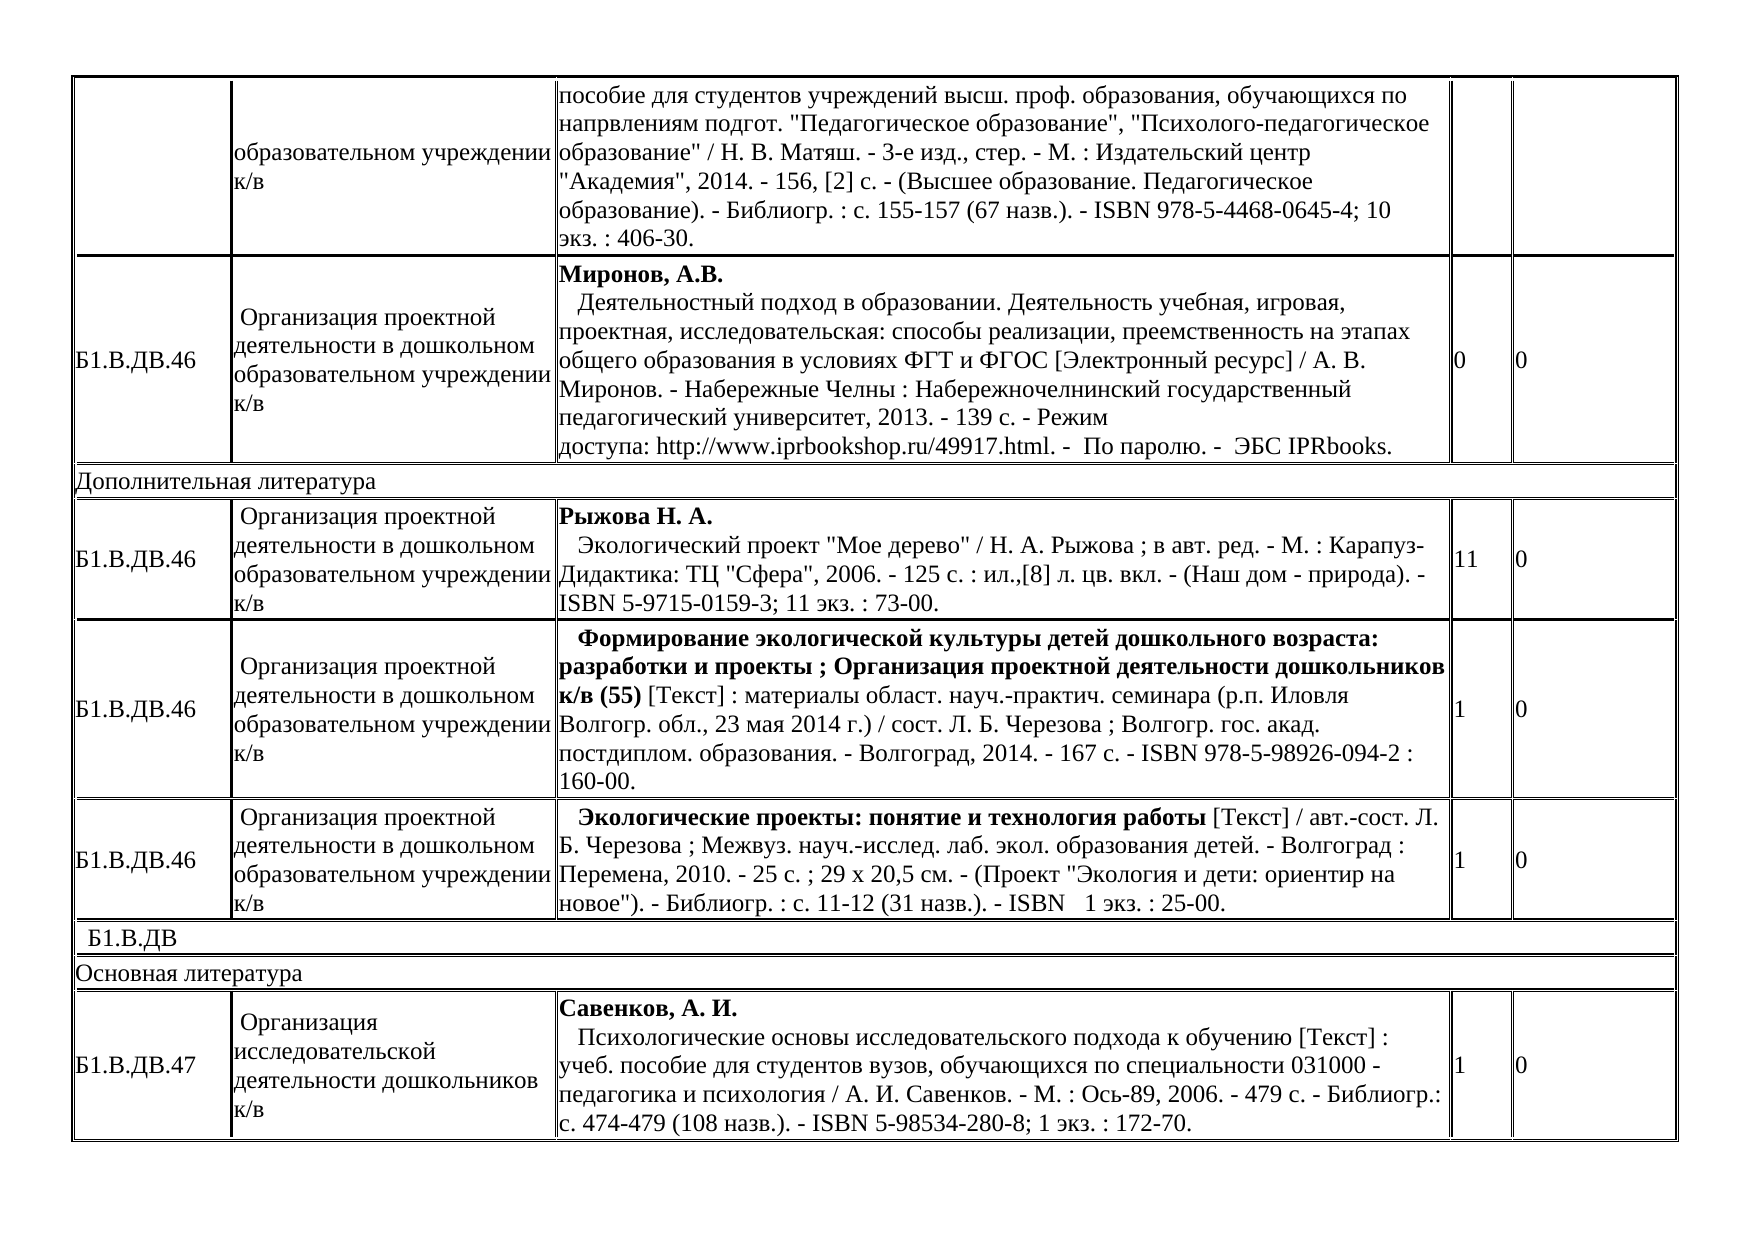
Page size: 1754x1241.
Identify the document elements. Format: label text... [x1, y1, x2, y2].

table_cell Б1.В.ДВ.46 [73, 497, 231, 618]
table_cell 0 [1453, 257, 1511, 461]
table_cell Организация проектной деятельности в дошкольном образовательном учреждении к/в [233, 621, 555, 797]
table_cell Б1.В.ДВ.46 [73, 797, 231, 918]
table_cell Формирование экологической культуры детей дошкольного возраста: разработки и проекты ; Организация проектной деятельности дошкольников к/в (55) [Текст] : материалы област. науч.-практич. семинара (р.п. Иловля Волгогр. обл., 23 мая 2014 г.) / сост. Л. Б. Черезова ; Волгогр. гос. акад. постдиплом. образования. - Волгоград, 2014. - 167 с. - ISBN 978-5-98926-094-2 : 160-00. [558, 621, 1449, 797]
table_cell Дополнительная литература [75, 461, 1676, 497]
table_cell 0 [1513, 988, 1676, 1138]
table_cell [231, 78, 556, 254]
table_cell 1 [1453, 800, 1511, 918]
table_cell Миронов, А.В. Деятельностный подход в образовании. Деятельность учебная, игровая, проектная, исследовательская: способы реализации, преемственность на этапах общего образования в условиях ФГТ и ФГОС [Электронный ресурс] / А. В. Миронов. - Набережные Челны : Набережночелнинский государственный педагогический университет, 2013. - 139 c. - Режим доступа: http://www.iprbookshop.ru/49917.html. - По паролю. - ЭБС IPRbooks. [558, 257, 1449, 461]
table_cell 0 [1513, 78, 1675, 254]
table_cell Савенков, А. И. Психологические основы исследовательского подхода к обучению [Текст] : учеб. пособие для студентов вузов, обучающихся по специальности 031000 - педагогика и психология / А. И. Савенков. - М. : Ось-89, 2006. - 479 с. - Библиогр.: с. 474-479 (108 назв.). - ISBN 5-98534-280-8; 1 экз. : 172-70. [556, 990, 1451, 1138]
table_cell Основная литература [75, 953, 1676, 988]
table_cell Организация проектной деятельности в дошкольном образовательном учреждении к/в [233, 800, 555, 918]
table_cell Б1.В.ДВ.46 [73, 618, 230, 797]
table_cell 1 [1453, 621, 1511, 797]
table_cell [556, 77, 1451, 254]
table_cell Б1.В.ДВ.47 [75, 988, 231, 1138]
table_cell Б1.В.ДВ [75, 918, 1676, 953]
table_cell 10 [1451, 78, 1512, 254]
table_cell 0 [1514, 254, 1675, 461]
table_cell Рыжова Н. А. Экологический проект "Мое дерево" / Н. А. Рыжова ; в авт. ред. - М. : Карапуз-Дидактика: ТЦ "Сфера", 2006. - 125 с. : ил.,[8] л. цв. вкл. - (Наш дом - природа). - ISBN 5-9715-0159-3; 11 экз. : 73-00. [558, 500, 1449, 618]
table_cell Экологические проекты: понятие и технология работы [Текст] / авт.-сост. Л. Б. Черезова ; Межвуз. науч.-исслед. лаб. экол. образования детей. - Волгоград : Перемена, 2010. - 25 с. ; 29 х 20,5 см. - (Проект "Экология и дети: ориентир на новое"). - Библиогр. : с. 11-12 (31 назв.). - ISBN 1 экз. : 25-00. [558, 800, 1449, 918]
table_cell Организация проектной деятельности в дошкольном образовательном учреждении к/в [233, 500, 555, 618]
table_cell 11 [1453, 500, 1511, 618]
table_cell 0 [1513, 797, 1677, 918]
table_cell 0 [1514, 618, 1677, 797]
table_cell Организация проектной деятельности в дошкольном образовательном учреждении к/в [233, 257, 555, 461]
table_cell Б1.В.ДВ.46 [75, 78, 231, 254]
table_cell Б1.В.ДВ.46 [75, 254, 230, 461]
table_cell 1 [1451, 992, 1512, 1138]
table_cell 0 [1513, 497, 1677, 618]
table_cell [231, 992, 556, 1138]
